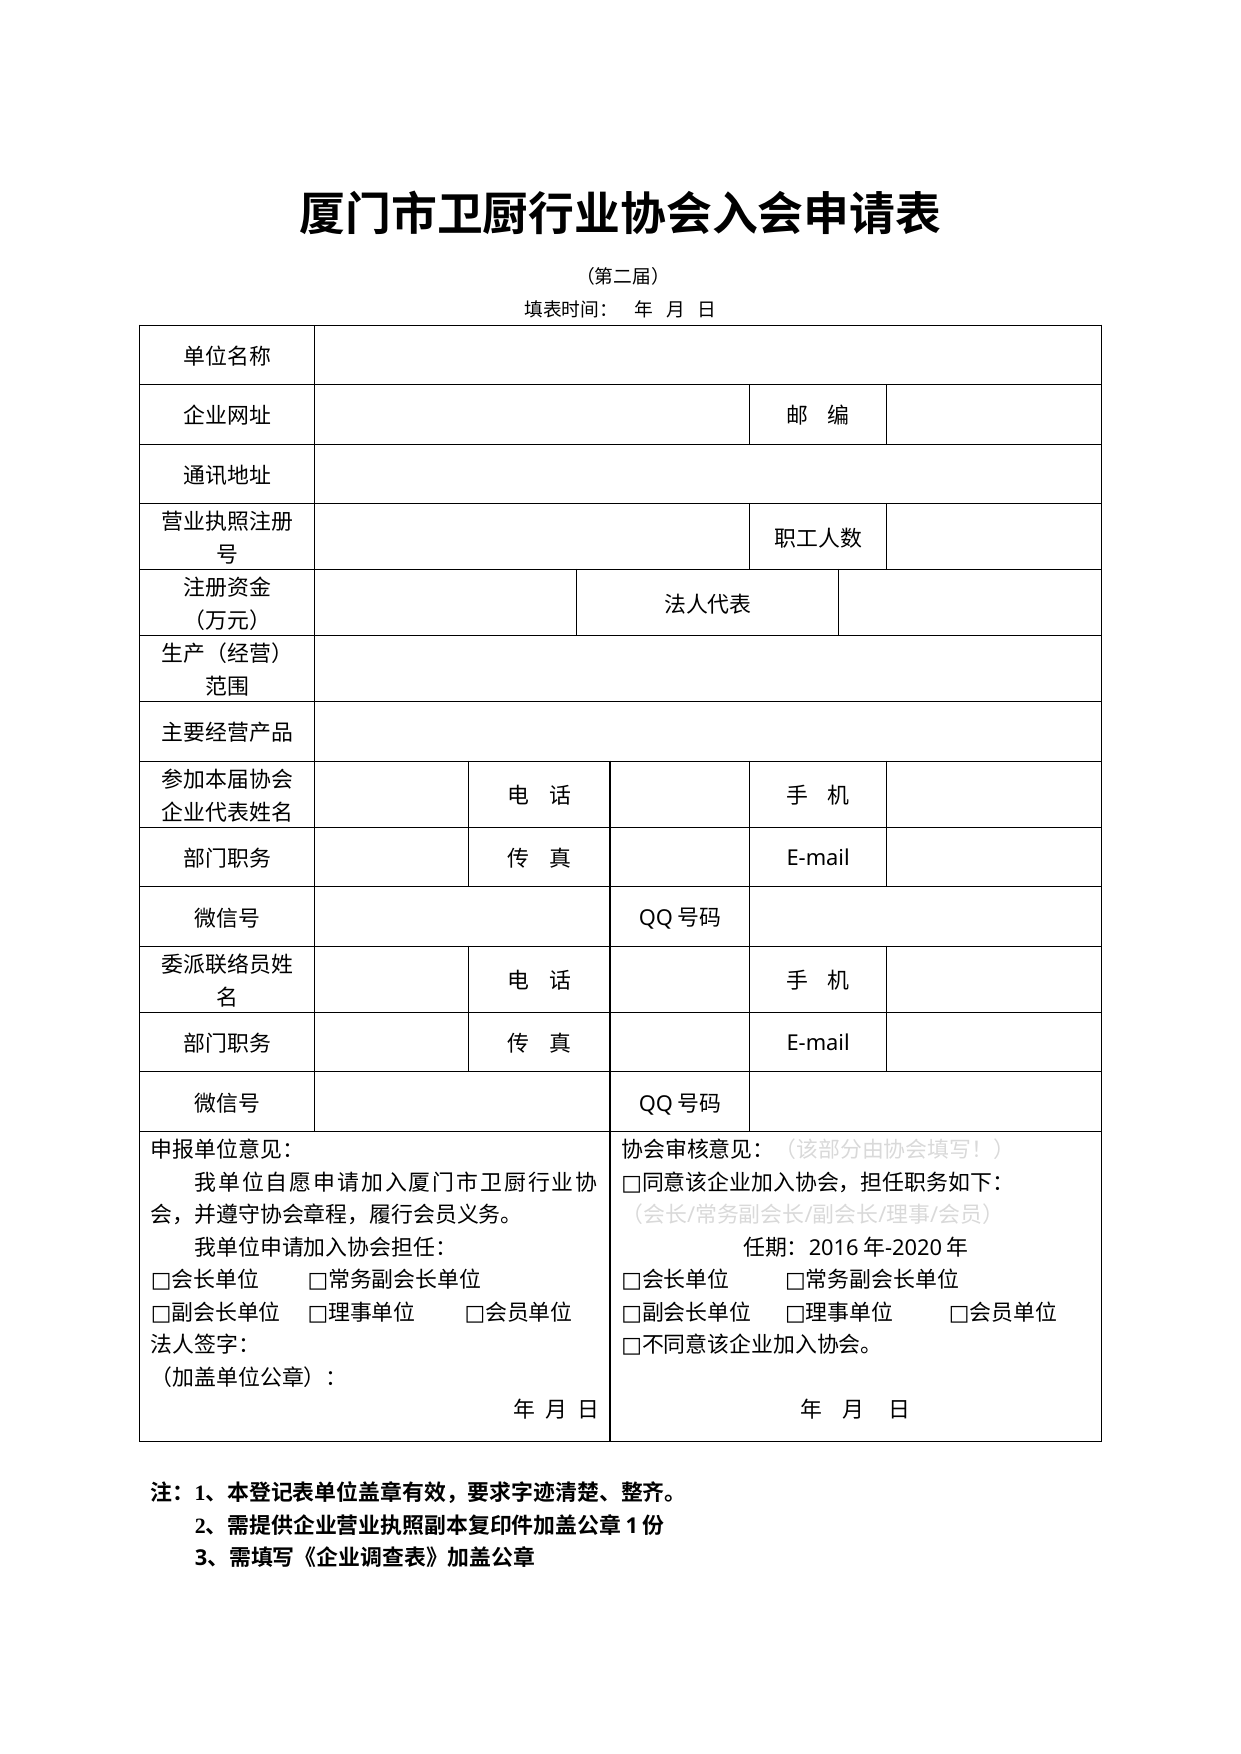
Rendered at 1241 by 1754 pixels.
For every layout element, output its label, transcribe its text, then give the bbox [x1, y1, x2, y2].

table_cell 申报单位意见： 我单位自愿申请加入厦门市卫厨行业协会，并遵守协会章程，履行会员义务。 我单位申请加入协会担任： [140, 1132, 609, 1262]
table_cell □理事单位 [774, 1294, 937, 1327]
table_cell 法人代表 [577, 570, 838, 635]
table_cell 手 机 [750, 947, 886, 1012]
table_cell E-mail [750, 1013, 886, 1071]
table_cell 委派联络员姓名 [140, 947, 314, 1012]
table_cell 手 机 [750, 762, 886, 827]
table_cell □不同意该企业加入协会。 年 月 日 [611, 1327, 1101, 1441]
table_cell □理事单位 [296, 1294, 453, 1327]
text （第二届） [187, 259, 1053, 292]
table_cell [315, 385, 749, 443]
text 厦门市卫厨行业协会入会申请表 [187, 162, 1053, 259]
table_cell [315, 828, 468, 886]
text 填表时间： 年 月 日 [187, 292, 1053, 324]
table_cell □会员单位 [937, 1294, 1101, 1327]
table_cell 通讯地址 [140, 445, 314, 503]
table_cell 微信号 [140, 887, 314, 946]
table_cell [611, 762, 749, 827]
table_cell [887, 385, 1101, 443]
table_cell [315, 504, 749, 569]
table_cell [887, 504, 1101, 569]
table_cell □会长单位 [611, 1262, 774, 1294]
table_cell [750, 887, 1101, 946]
table_cell □会长单位 [140, 1262, 296, 1294]
table_cell 参加本届协会 企业代表姓名 [140, 762, 314, 827]
table_cell [611, 828, 749, 886]
table_cell 传 真 [469, 828, 609, 886]
table_cell 法人签字： （加盖单位公章）： 年 月 日 [140, 1327, 609, 1441]
table_cell E-mail [750, 828, 886, 886]
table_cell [139, 1442, 1101, 1572]
table_cell [887, 947, 1101, 1012]
table_cell [839, 570, 1101, 635]
table_cell 营业执照注册号 [140, 504, 314, 569]
table_cell 职工人数 [750, 504, 886, 569]
table_cell [315, 887, 609, 946]
table_cell [315, 702, 1101, 761]
table_cell [750, 1072, 1101, 1131]
table_cell [611, 947, 749, 1012]
table_cell QQ号码 [611, 1072, 749, 1131]
table_cell 主要经营产品 [140, 702, 314, 761]
table_cell [887, 762, 1101, 827]
table_cell 邮 编 [750, 385, 886, 443]
table_cell 企业网址 [140, 385, 314, 443]
table_cell [315, 570, 576, 635]
table_header 单位名称 [140, 326, 314, 384]
table_cell [315, 947, 468, 1012]
table_cell [887, 1013, 1101, 1071]
table_cell 生产（经营） 范围 [140, 636, 314, 701]
table_cell □副会长单位 [140, 1294, 296, 1327]
table_cell [611, 1013, 749, 1071]
table_cell [315, 1013, 468, 1071]
table_cell [887, 828, 1101, 886]
table_cell 传 真 [469, 1013, 609, 1071]
table_header [315, 326, 1101, 384]
table_cell □常务副会长单位 [774, 1262, 1101, 1294]
table_cell 协会审核意见：（该部分由协会填写！） [611, 1132, 1101, 1164]
table_cell 部门职务 [140, 828, 314, 886]
table_cell □常务副会长单位 [296, 1262, 609, 1294]
table_cell QQ号码 [611, 887, 749, 946]
table_cell [315, 445, 1101, 503]
table_cell □同意该企业加入协会，担任职务如下： （会长/常务副会长/副会长/理事/会员） 任期：2016年-2020年 [611, 1164, 1101, 1262]
table_cell [315, 636, 1101, 701]
table_cell 部门职务 [140, 1013, 314, 1071]
table_cell 电 话 [469, 762, 609, 827]
table_cell □副会长单位 [611, 1294, 774, 1327]
table_cell [315, 1072, 609, 1131]
table_cell 电 话 [469, 947, 609, 1012]
table_cell 注册资金 （万元） [140, 570, 314, 635]
table_cell 微信号 [140, 1072, 314, 1131]
table_cell □会员单位 [453, 1294, 609, 1327]
table_cell [315, 762, 468, 827]
